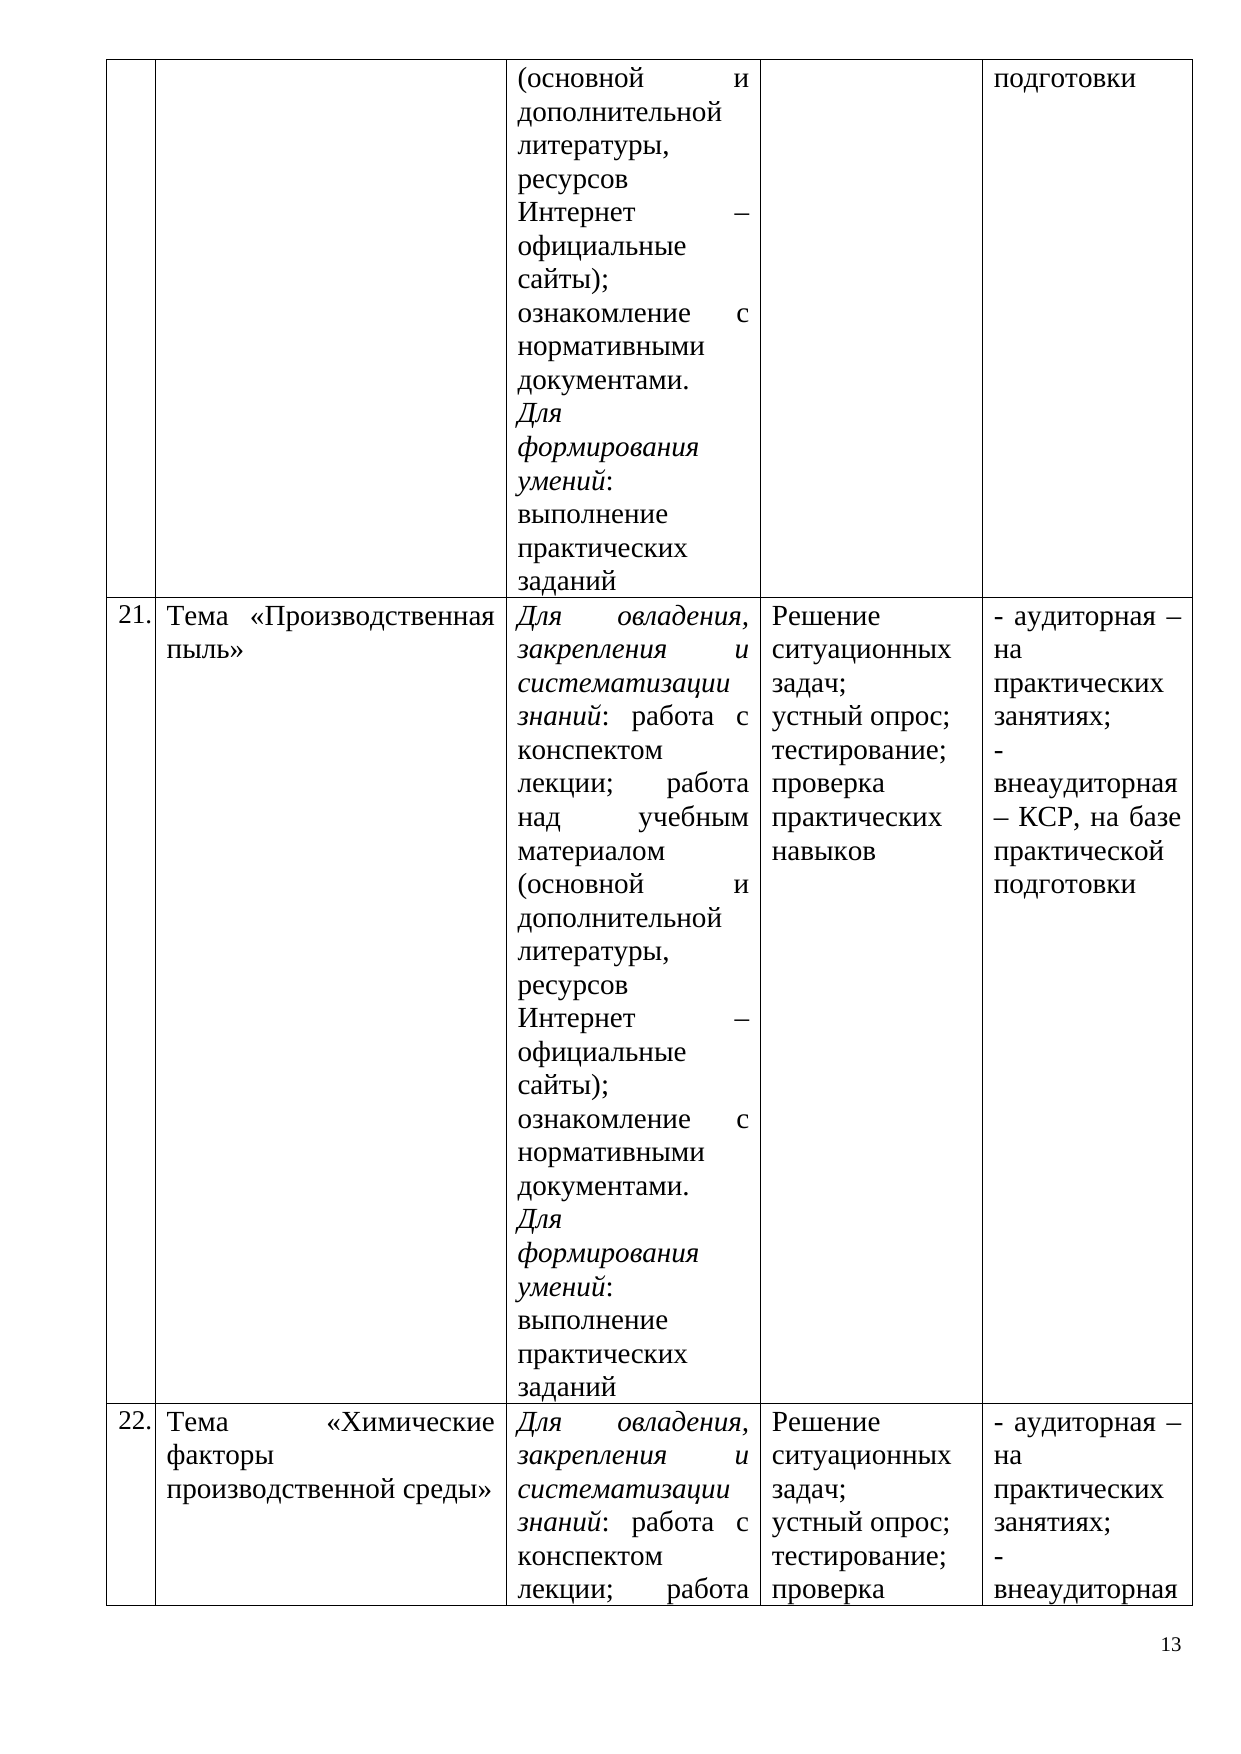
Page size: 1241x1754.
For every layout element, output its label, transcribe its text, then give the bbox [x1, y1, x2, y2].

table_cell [156, 60, 506, 597]
table_cell [107, 60, 155, 597]
table_cell Решение ситуационных задач; устный опрос; тестирование; проверка практических навыков [761, 598, 982, 1403]
table_cell [107, 1404, 155, 1605]
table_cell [983, 1404, 1192, 1605]
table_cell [761, 60, 982, 597]
table_cell Тема «Производственная пыль» [156, 598, 506, 1403]
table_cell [983, 60, 1192, 597]
table_cell - аудиторная – на практических занятиях; - внеаудиторная – КСР, на базе практической подготовки [983, 598, 1192, 1403]
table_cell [507, 1404, 760, 1605]
table_cell [107, 598, 155, 1403]
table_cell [156, 1404, 506, 1605]
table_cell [761, 1404, 982, 1605]
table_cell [507, 60, 760, 597]
